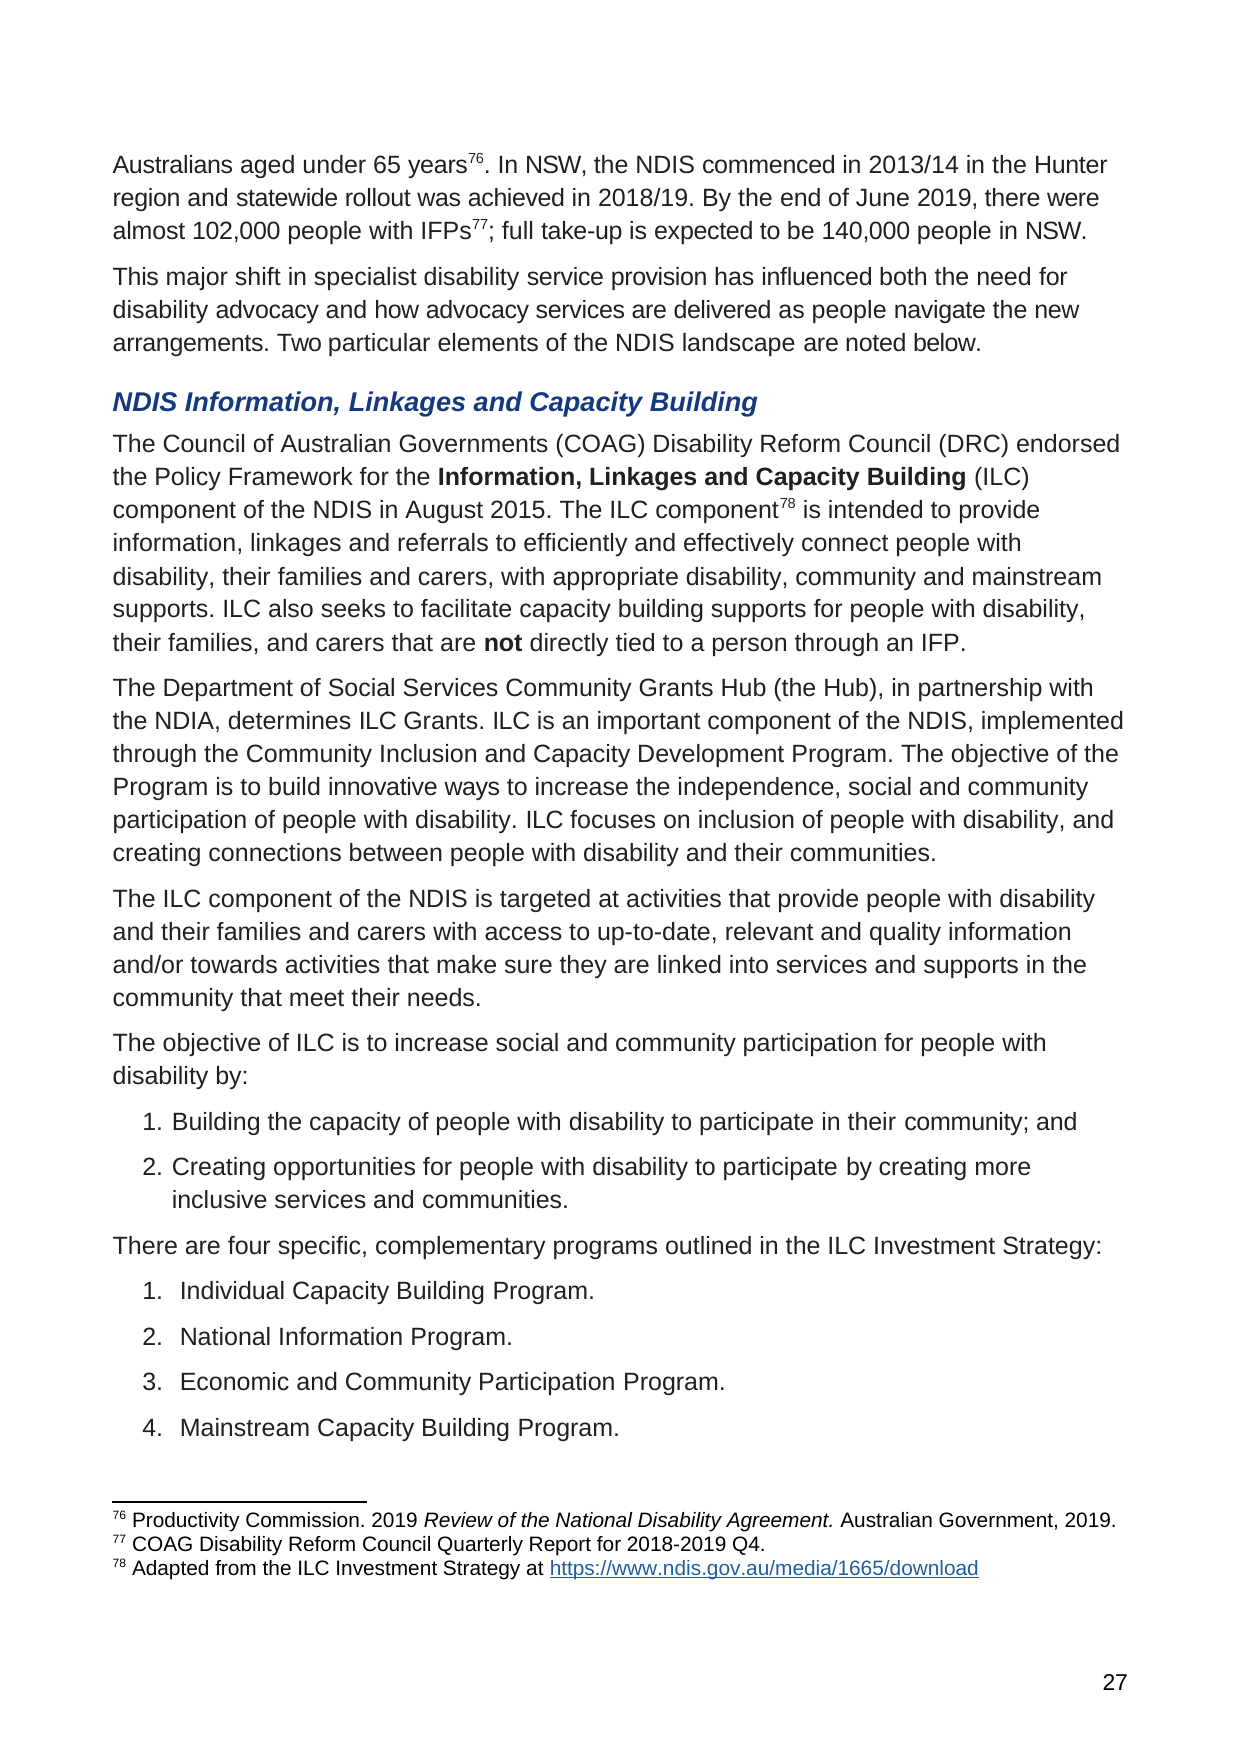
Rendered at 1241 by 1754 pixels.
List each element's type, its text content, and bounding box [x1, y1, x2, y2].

list Creating opportunities for people with disability to participate by creating more inclusive services and communities. [142, 1152, 1128, 1214]
list Economic and Community Participation Program. [142, 1367, 1128, 1396]
text The Department of Social Services Community Grants Hub (the Hub), in partnership with the NDIA, determines ILC Grants. ILC is an important component of the NDIS, implemented through the Community Inclusion and Capacity Development Program. The objective of the Program is to build innovative ways to increase the independence, social and community participation of people with disability. ILC focuses on inclusion of people with disability, and creating connections between people with disability and their communities. [112, 673, 1128, 867]
list National Information Program. [142, 1322, 1128, 1351]
text The ILC component of the NDIS is targeted at activities that provide people with disability and their families and carers with access to up-to-date, relevant and quality information and/or towards activities that make sure they are linked into services and supports in the community that meet their needs. [112, 884, 1128, 1011]
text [112, 150, 1128, 245]
text There are four specific, complementary programs outlined in the ILC Investment Strategy: [112, 1231, 1128, 1259]
text The Council of Australian Governments (COAG) Disability Reform Council (DRC) endorsed the Policy Framework for the Information, Linkages and Capacity Building (ILC) component of the NDIS in August 2015. The ILC component is intended to provide information, linkages and referrals to efficiently and effectively connect people with disability, their families and carers, with appropriate disability, community and mainstream supports. ILC also seeks to facilitate capacity building supports for people with disability, their families, and carers that are not directly tied to a person through an IFP. [112, 429, 1128, 656]
text This major shift in specialist disability service provision has influenced both the need for disability advocacy and how advocacy services are delivered as people navigate the new arrangements. Two particular elements of the NDIS landscape are noted below. [112, 262, 1128, 356]
list Building the capacity of people with disability to participate in their community; and [142, 1107, 1128, 1136]
subtitle NDIS Information, Linkages and Capacity Building [112, 386, 1128, 417]
list Mainstream Capacity Building Program. [142, 1413, 1128, 1442]
list Individual Capacity Building Program. [142, 1276, 1128, 1305]
text The objective of ILC is to increase social and community participation for people with disability by: [112, 1028, 1128, 1090]
